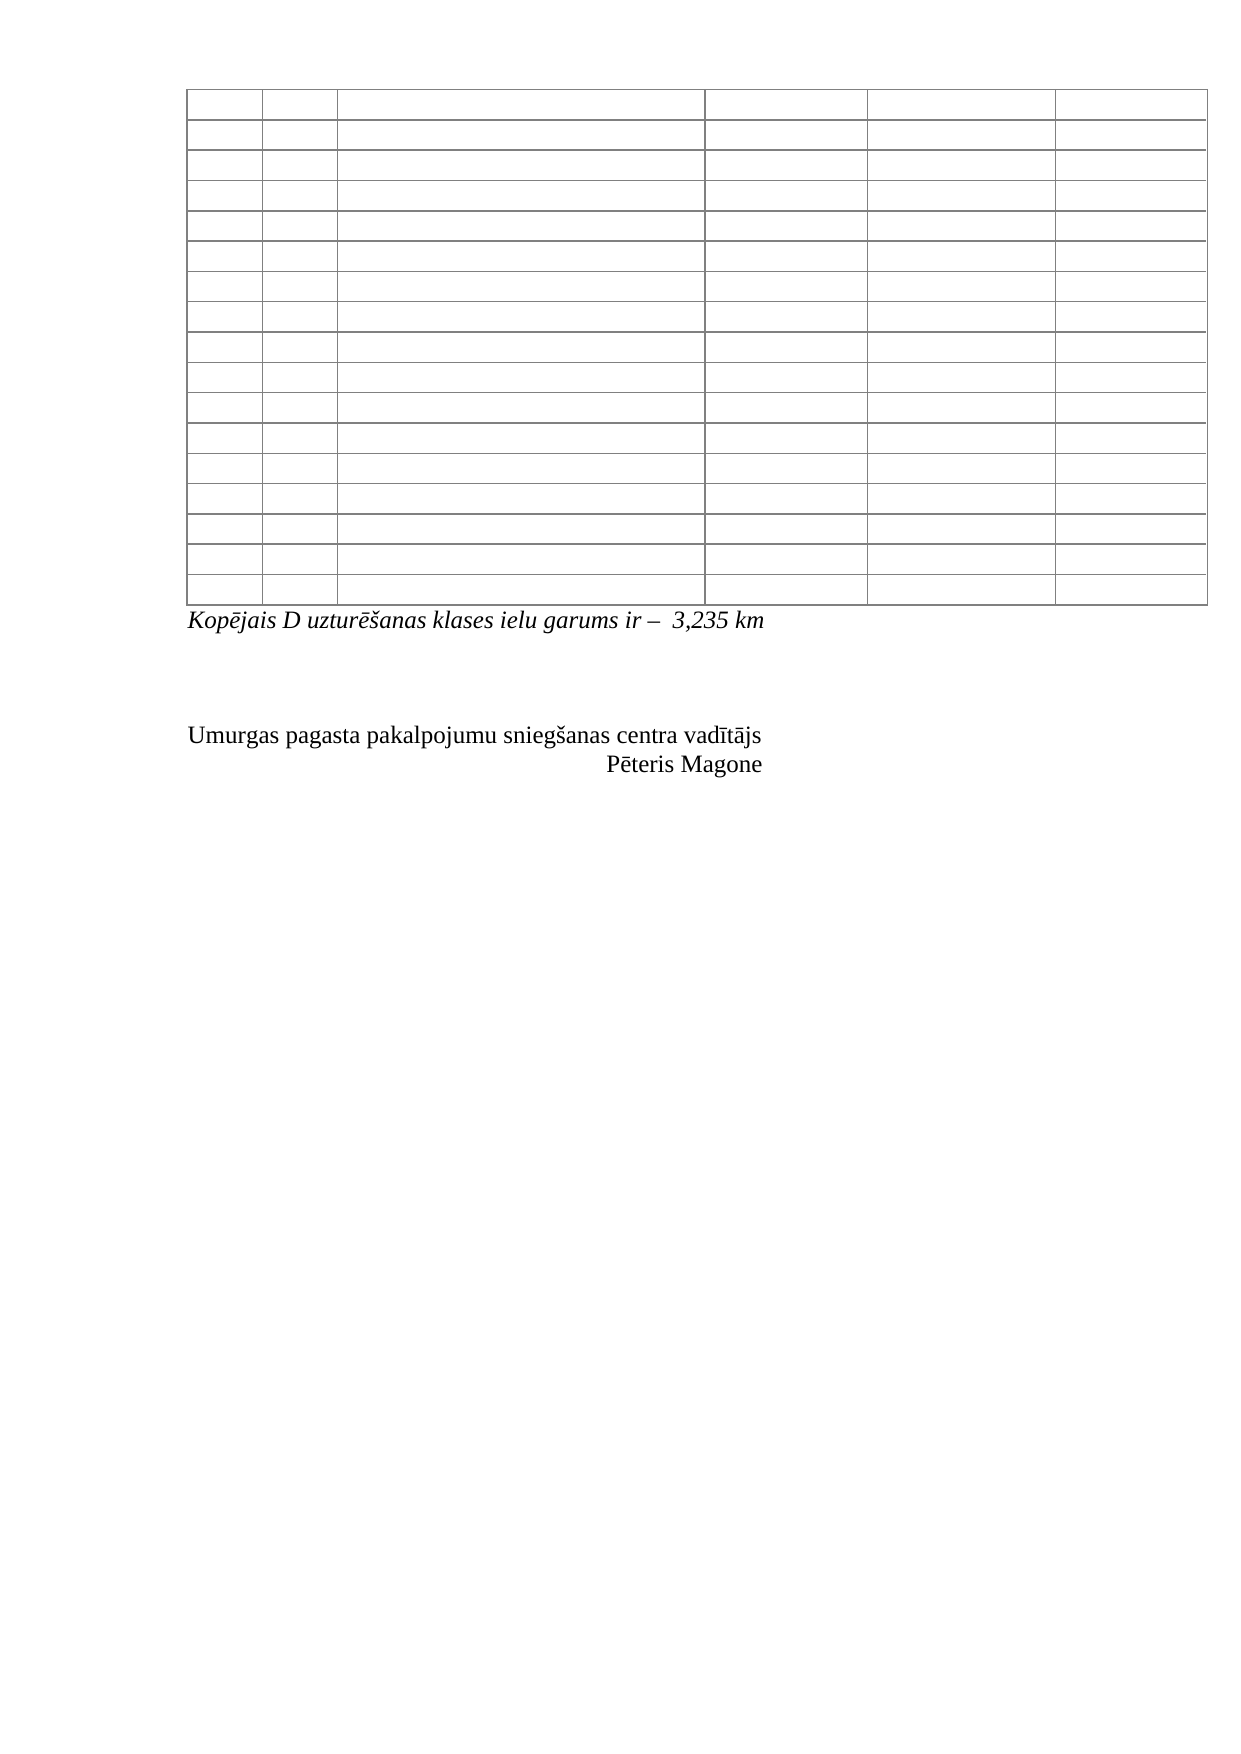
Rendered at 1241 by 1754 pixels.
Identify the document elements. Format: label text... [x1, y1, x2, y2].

table_cell [188, 242, 262, 271]
table_cell [1056, 210, 1207, 240]
table_cell [338, 424, 704, 452]
table_cell [706, 272, 867, 301]
table_cell [188, 484, 262, 513]
table_cell [868, 272, 1055, 301]
table_cell [868, 212, 1055, 240]
table_cell [1056, 180, 1207, 210]
table_cell [338, 515, 704, 543]
table_cell [263, 484, 337, 513]
table_cell [263, 424, 337, 452]
table_cell [188, 515, 262, 543]
table_cell [868, 484, 1055, 513]
table_cell [338, 151, 704, 179]
table_cell [263, 575, 337, 604]
table_cell [868, 151, 1055, 179]
table_cell [706, 454, 867, 483]
table_cell [1056, 240, 1207, 271]
table_cell [706, 545, 867, 574]
table_cell [1056, 513, 1207, 543]
table_cell [338, 272, 704, 301]
table_cell [1056, 119, 1207, 149]
table_cell [1056, 574, 1207, 604]
table_cell [1056, 422, 1207, 452]
table_cell [188, 393, 262, 422]
table_cell [338, 242, 704, 271]
table_cell [338, 484, 704, 513]
table_cell [263, 302, 337, 331]
table_cell [1056, 90, 1207, 119]
table_cell [263, 393, 337, 422]
table_cell [263, 212, 337, 240]
table_cell [706, 363, 867, 392]
table_cell [706, 302, 867, 331]
table_cell [868, 545, 1055, 574]
table_cell [338, 575, 704, 604]
table_cell [188, 90, 262, 119]
table_cell [1056, 453, 1207, 483]
table_cell [338, 302, 704, 331]
table_cell [1056, 361, 1207, 392]
table_cell [1056, 149, 1207, 179]
table_cell [188, 151, 262, 179]
table_cell [188, 302, 262, 331]
table_cell [188, 545, 262, 574]
table_cell [263, 454, 337, 483]
text Umurgas pagasta pakalpojumu sniegšanas centra vadītājs [187, 721, 1053, 749]
table_cell [706, 90, 867, 119]
table_cell [263, 151, 337, 179]
table_cell [263, 90, 337, 119]
table_cell [263, 363, 337, 392]
table_cell [263, 272, 337, 301]
table_cell [263, 121, 337, 149]
table_cell [868, 90, 1055, 119]
table_cell [1056, 392, 1207, 422]
table_cell [706, 424, 867, 452]
table_cell [1056, 301, 1207, 331]
table_cell [868, 121, 1055, 149]
table_cell [263, 515, 337, 543]
table_cell [188, 333, 262, 361]
table_cell [338, 333, 704, 361]
table_cell [188, 181, 262, 210]
table_cell [263, 181, 337, 210]
table_cell [868, 454, 1055, 483]
table_cell [188, 363, 262, 392]
table_cell [1056, 543, 1207, 574]
table_cell [868, 424, 1055, 452]
table_cell [338, 393, 704, 422]
table_cell [868, 181, 1055, 210]
table_cell [188, 272, 262, 301]
table_cell [188, 121, 262, 149]
table_cell [706, 181, 867, 210]
table_cell [706, 151, 867, 179]
table_cell [868, 333, 1055, 361]
text Kopējais D uzturēšanas klases ielu garums ir – 3,235 km [187, 606, 1053, 634]
table_cell [706, 575, 867, 604]
table_cell [868, 575, 1055, 604]
table_cell [1056, 271, 1207, 301]
table_cell [263, 333, 337, 361]
table_cell [338, 363, 704, 392]
table_cell [706, 515, 867, 543]
table_cell [338, 545, 704, 574]
table_cell [188, 575, 262, 604]
table_cell [338, 212, 704, 240]
table_cell [1056, 483, 1207, 513]
table_cell [263, 242, 337, 271]
table_cell [188, 212, 262, 240]
table_cell [706, 212, 867, 240]
table_cell [338, 181, 704, 210]
table_cell [706, 393, 867, 422]
table_cell [706, 242, 867, 271]
table_cell [188, 424, 262, 452]
table_cell [338, 90, 704, 119]
table_cell [868, 393, 1055, 422]
table_cell [338, 454, 704, 483]
table_cell [868, 302, 1055, 331]
table_cell [868, 242, 1055, 271]
table_cell [338, 121, 704, 149]
table_cell [868, 515, 1055, 543]
table_cell [188, 454, 262, 483]
table_cell [868, 363, 1055, 392]
table_cell [706, 484, 867, 513]
table_cell [1056, 331, 1207, 361]
table_cell [706, 333, 867, 361]
text Pēteris Magone [562, 749, 1053, 778]
table_cell [706, 121, 867, 149]
table_cell [263, 545, 337, 574]
